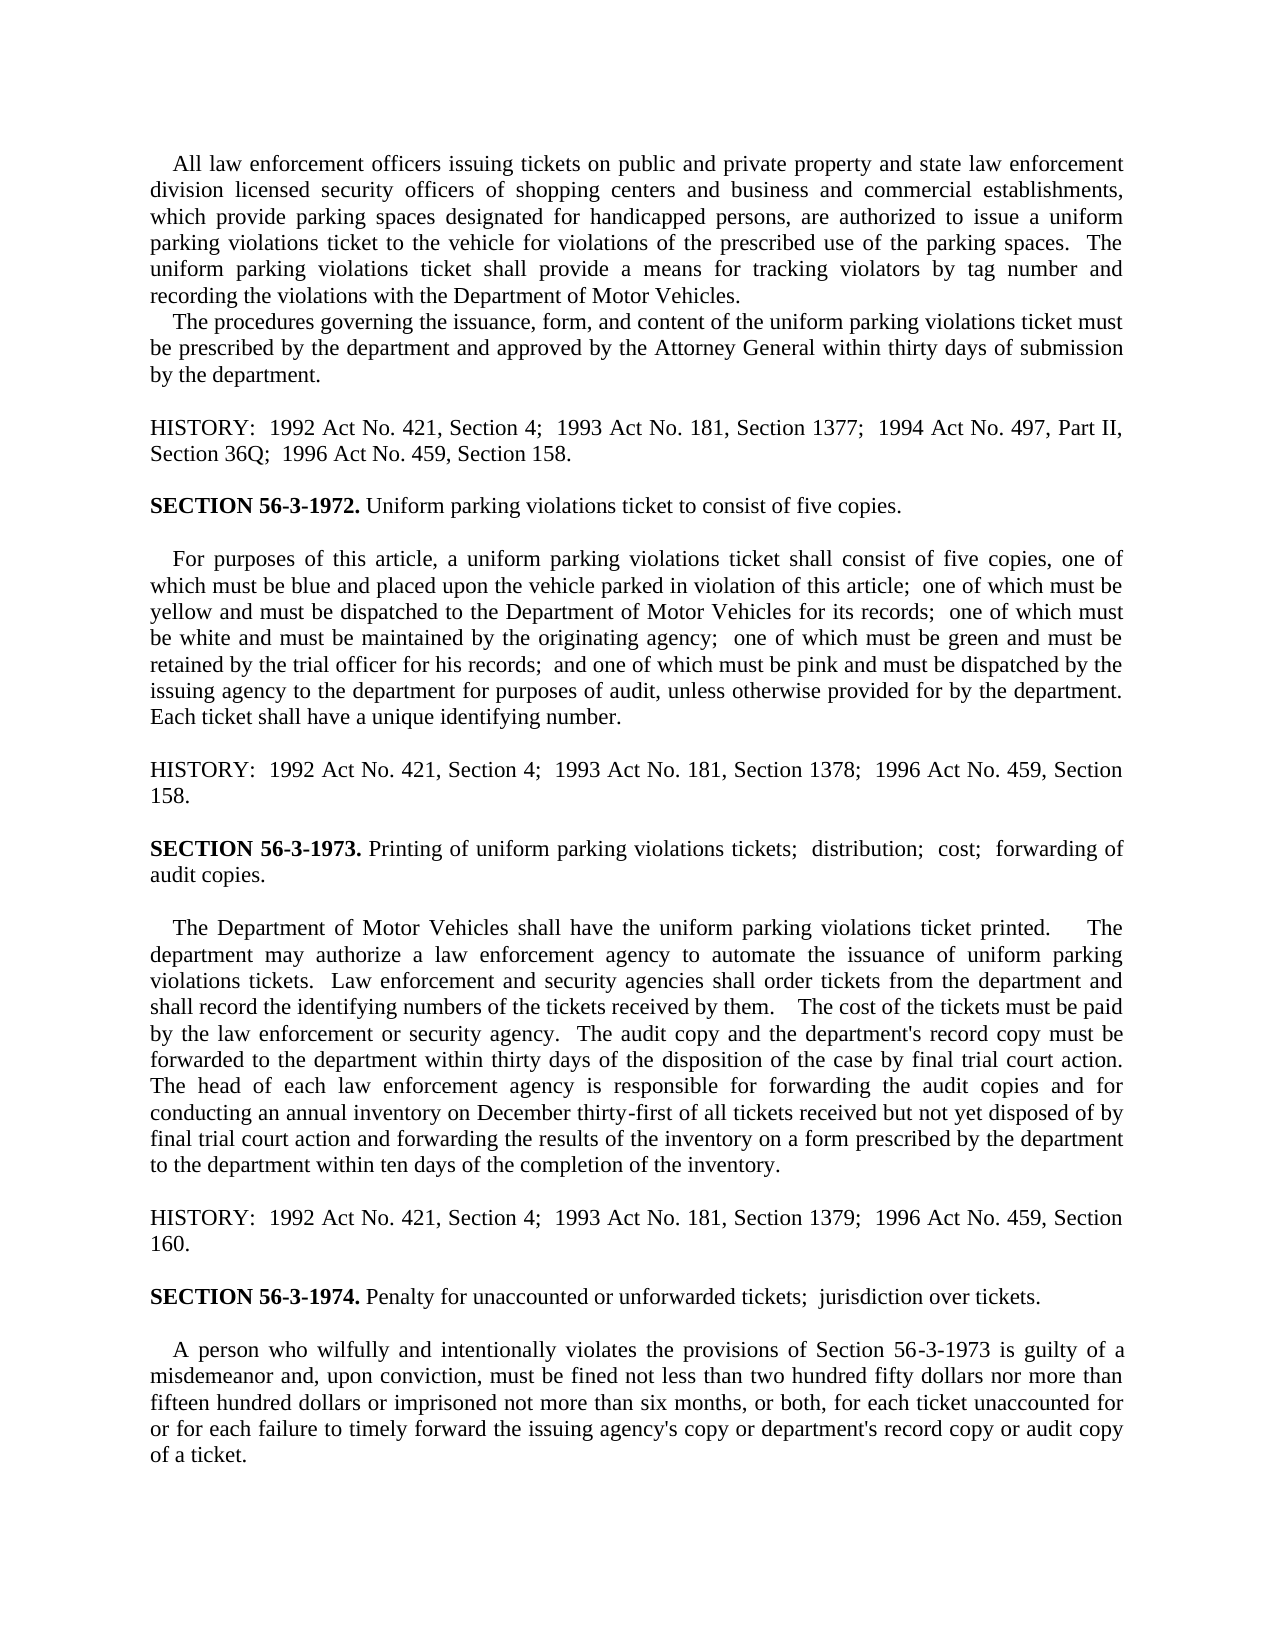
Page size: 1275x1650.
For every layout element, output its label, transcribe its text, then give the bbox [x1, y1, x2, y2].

text All law enforcement officers issuing tickets on public and private property and state law enforcement division licensed security officers of shopping centers and business and commercial establishments, which provide parking spaces designated for handicapped persons, are authorized to issue a uniform parking violations ticket to the vehicle for violations of the prescribed use of the parking spaces. The uniform parking violations ticket shall provide a means for tracking violators by tag number and recording the violations with the Department of Motor Vehicles. [150, 150, 1125, 308]
text SECTION 56-3-1973. Printing of uniform parking violations tickets; distribution; cost; forwarding of audit copies. [150, 835, 1125, 888]
text For purposes of this article, a uniform parking violations ticket shall consist of five copies, one of which must be blue and placed upon the vehicle parked in violation of this article; one of which must be yellow and must be dispatched to the Department of Motor Vehicles for its records; one of which must be white and must be maintained by the originating agency; one of which must be green and must be retained by the trial officer for his records; and one of which must be pink and must be dispatched by the issuing agency to the department for purposes of audit, unless otherwise provided for by the department. Each ticket shall have a unique identifying number. [150, 545, 1125, 730]
text HISTORY: 1992 Act No. 421, Section 4; 1993 Act No. 181, Section 1377; 1994 Act No. 497, Part II, Section 36Q; 1996 Act No. 459, Section 158. [150, 413, 1125, 466]
text HISTORY: 1992 Act No. 421, Section 4; 1993 Act No. 181, Section 1378; 1996 Act No. 459, Section 158. [150, 756, 1125, 809]
text HISTORY: 1992 Act No. 421, Section 4; 1993 Act No. 181, Section 1379; 1996 Act No. 459, Section 160. [150, 1204, 1125, 1257]
text A person who wilfully and intentionally violates the provisions of Section 56-3-1973 is guilty of a misdemeanor and, upon conviction, must be fined not less than two hundred fifty dollars nor more than fifteen hundred dollars or imprisoned not more than six months, or both, for each ticket unaccounted for or for each failure to timely forward the issuing agency's copy or department's record copy or audit copy of a ticket. [150, 1336, 1125, 1468]
text SECTION 56-3-1972. Uniform parking violations ticket to consist of five copies. [150, 493, 1125, 519]
text The Department of Motor Vehicles shall have the uniform parking violations ticket printed. The department may authorize a law enforcement agency to automate the issuance of uniform parking violations tickets. Law enforcement and security agencies shall order tickets from the department and shall record the identifying numbers of the tickets received by them. The cost of the tickets must be paid by the law enforcement or security agency. The audit copy and the department's record copy must be forwarded to the department within thirty days of the disposition of the case by final trial court action. The head of each law enforcement agency is responsible for forwarding the audit copies and for conducting an annual inventory on December thirty-first of all tickets received but not yet disposed of by final trial court action and forwarding the results of the inventory on a form prescribed by the department to the department within ten days of the completion of the inventory. [150, 914, 1125, 1178]
text SECTION 56-3-1974. Penalty for unaccounted or unforwarded tickets; jurisdiction over tickets. [150, 1283, 1125, 1309]
text The procedures governing the issuance, form, and content of the uniform parking violations ticket must be prescribed by the department and approved by the Attorney General within thirty days of submission by the department. [150, 308, 1125, 387]
